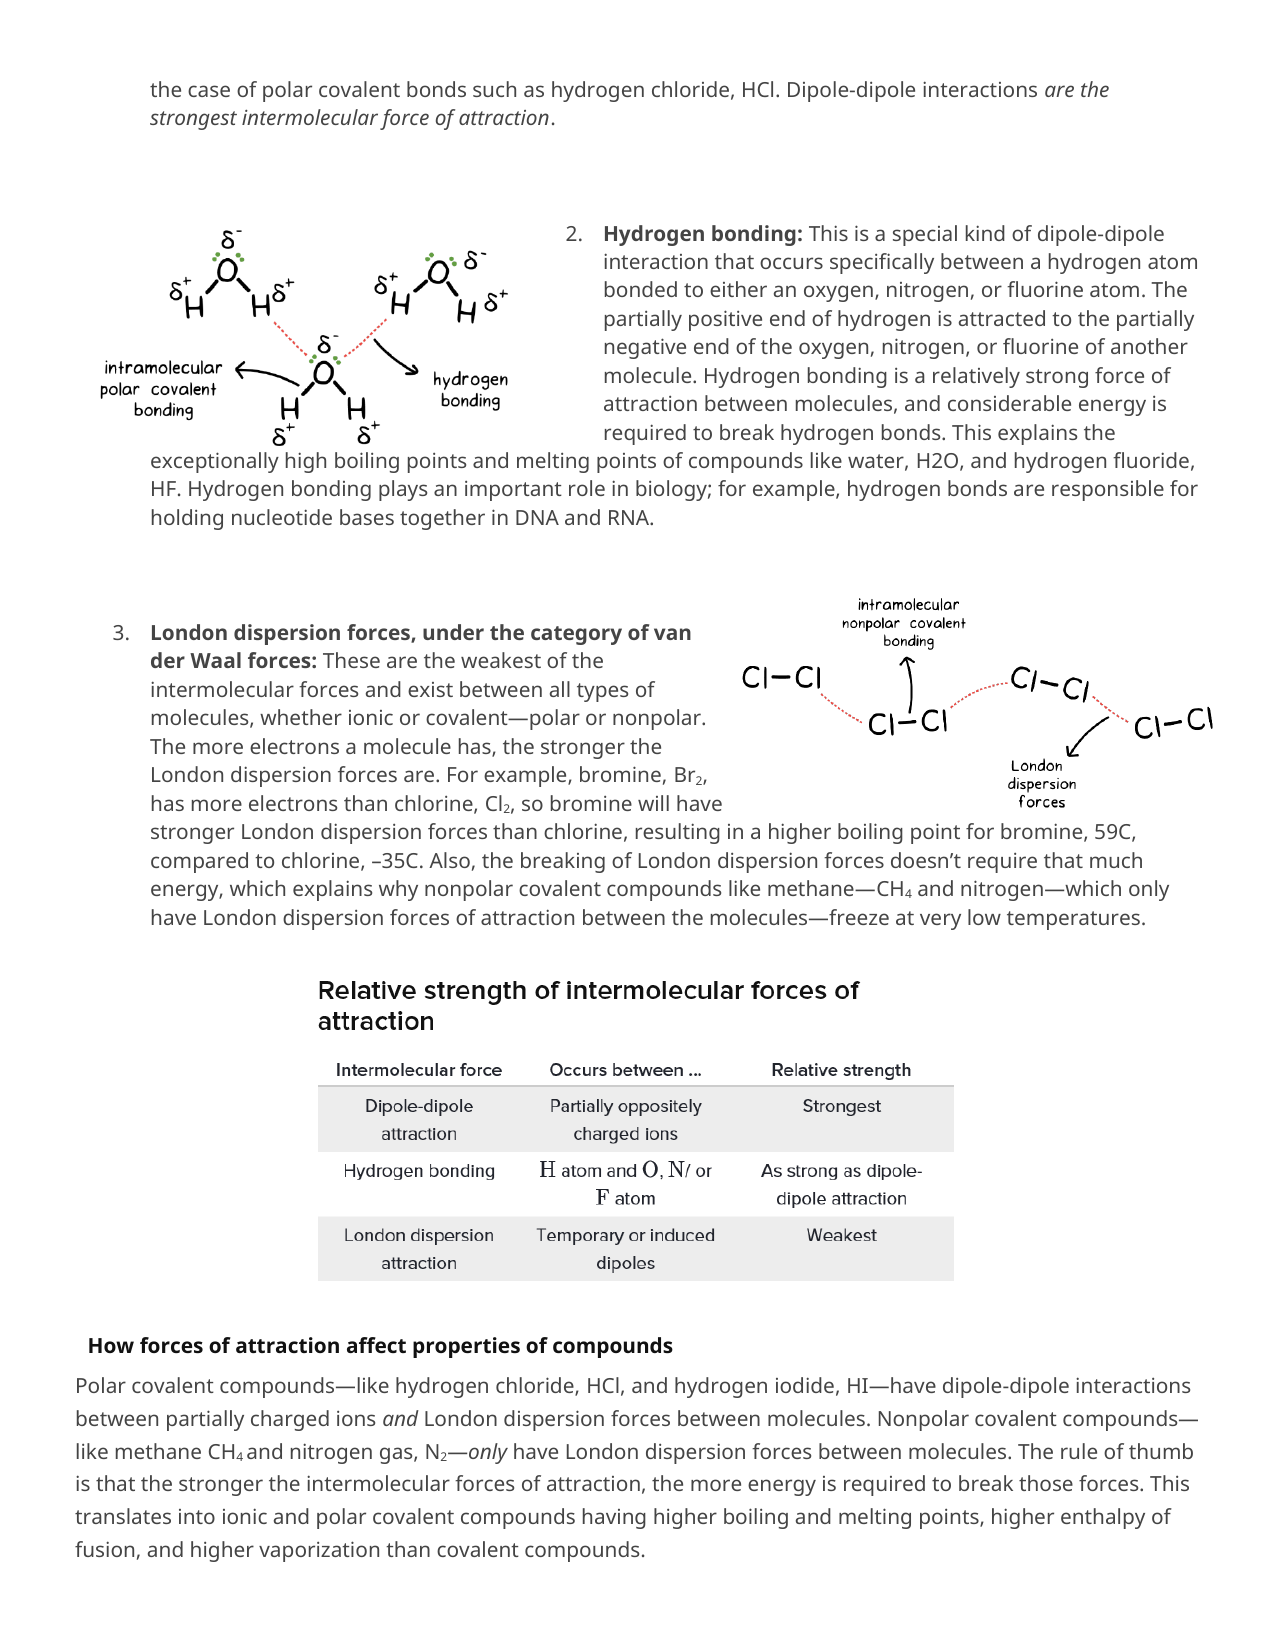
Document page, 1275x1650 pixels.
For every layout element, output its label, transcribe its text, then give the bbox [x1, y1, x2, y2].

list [112, 75, 1200, 132]
subtitle How forces of attraction affect properties of compounds [87, 1331, 1200, 1359]
picture [297, 960, 978, 1302]
text Polar covalent compounds—like hydrogen chloride, HCl, and hydrogen iodide, HI—have dipole-dipole interactions between partially charged ions and London dispersion forces between molecules. Nonpolar covalent compounds—like methane CH4 and nitrogen gas, N2—only have London dispersion forces between molecules. The rule of thumb is that the stronger the intermolecular forces of attraction, the more energy is required to break those forces. This translates into ionic and polar covalent compounds having higher boiling and melting points, higher enthalpy of fusion, and higher vaporization than covalent compounds. [75, 1372, 1200, 1563]
picture [742, 595, 1218, 811]
picture [100, 220, 510, 446]
